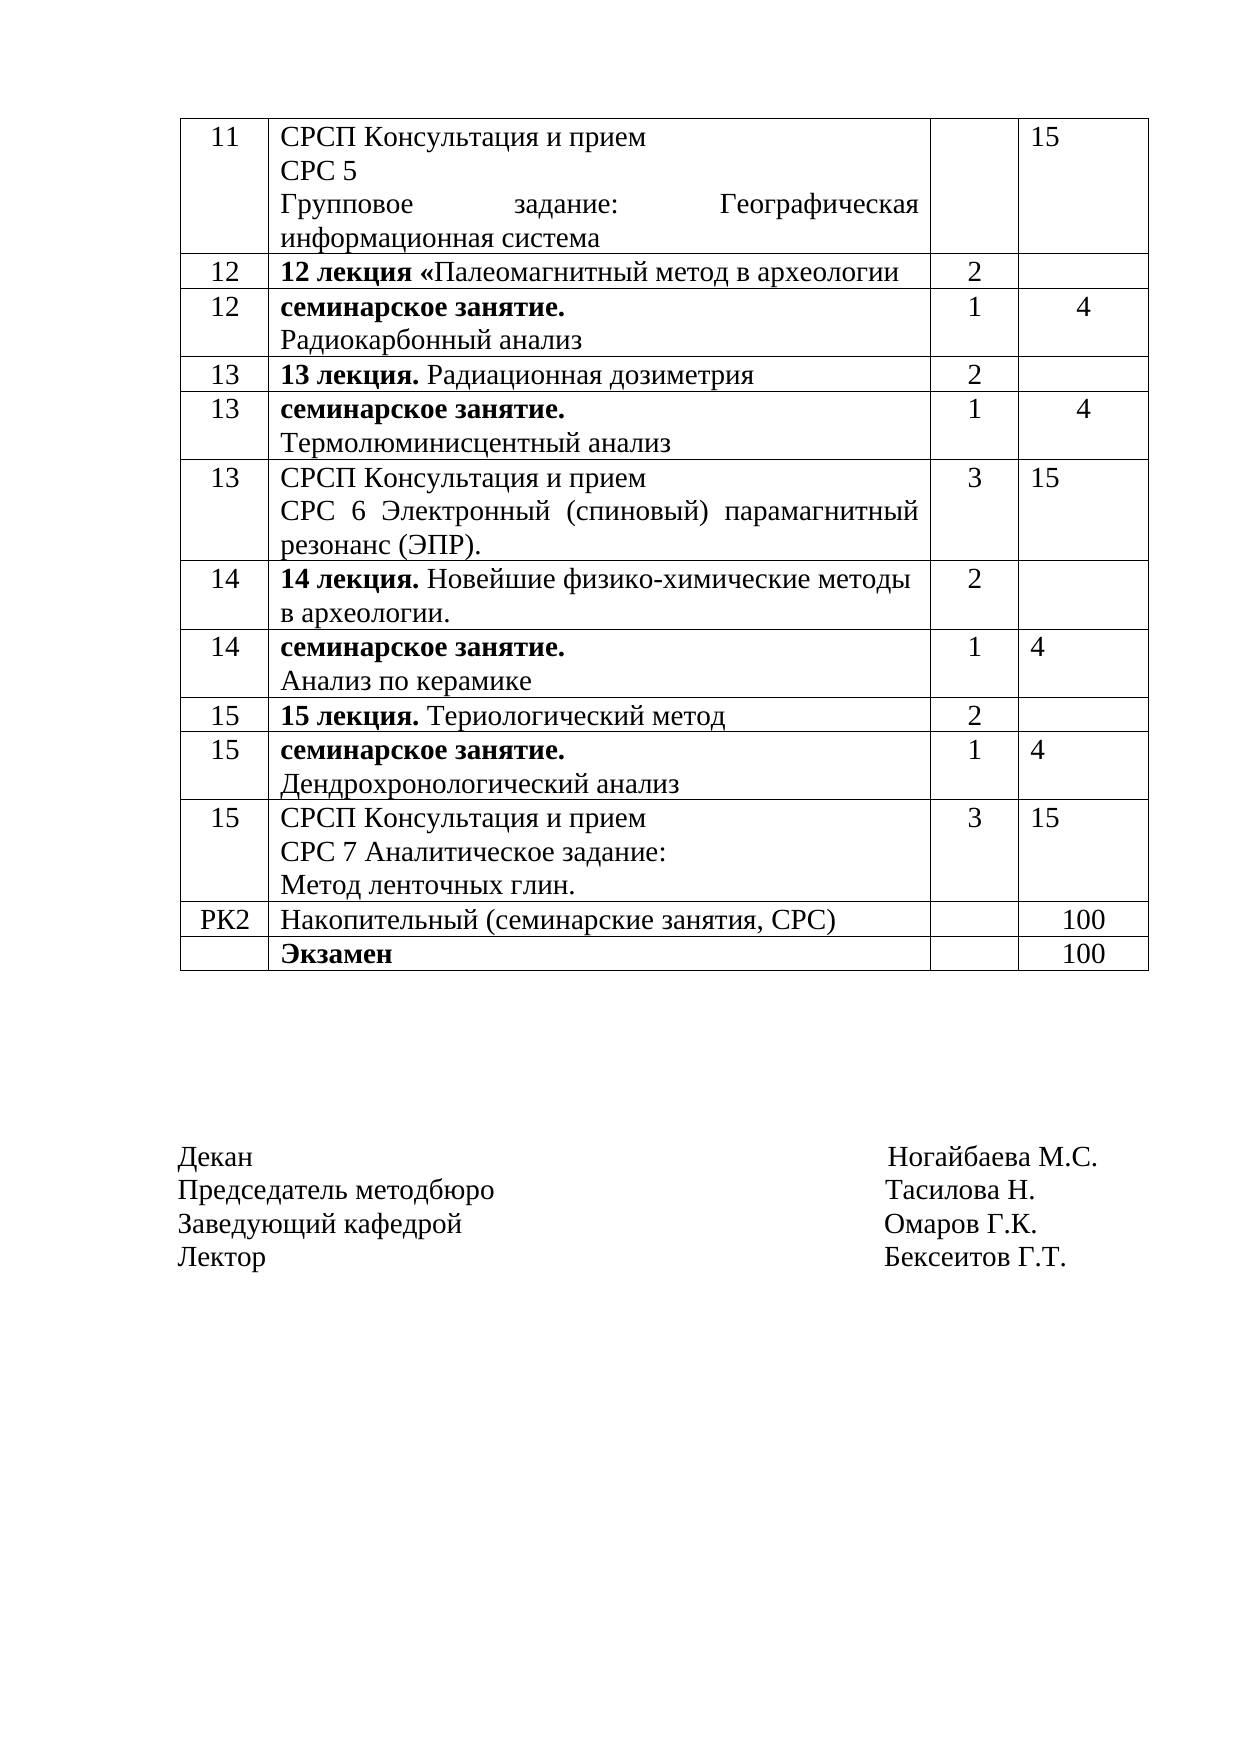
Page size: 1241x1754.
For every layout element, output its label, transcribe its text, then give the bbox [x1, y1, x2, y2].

table_cell [1019, 561, 1148, 628]
table_cell 15 [1019, 800, 1148, 901]
table_cell 12 [181, 289, 268, 356]
table_cell 100 [1019, 937, 1148, 970]
table_cell 2 [931, 254, 1018, 288]
table_cell 15 [1019, 460, 1148, 560]
table_cell [931, 119, 1018, 253]
table_cell 15 [181, 800, 268, 901]
table_cell 1 [931, 732, 1018, 799]
table_cell 100 [1019, 902, 1148, 936]
table_cell [1019, 357, 1148, 391]
table_cell [931, 937, 1018, 970]
table_cell 3 [931, 800, 1018, 901]
table_cell 13 [181, 392, 268, 459]
table_cell 12 [181, 254, 268, 288]
table_cell 2 [931, 561, 1018, 628]
table_cell 15 [181, 732, 268, 799]
text Декан Ногайбаева М.С. [177, 1139, 1152, 1172]
table_cell 4 [1019, 289, 1148, 356]
text Председатель методбюро Тасилова Н. [177, 1172, 1152, 1206]
table_cell 11 [181, 119, 268, 253]
table_cell РК2 [181, 902, 268, 936]
table_cell 4 [1019, 732, 1148, 799]
text Лектор Бексеитов Г.Т. [177, 1239, 1152, 1273]
table_cell [1019, 698, 1148, 731]
table_cell семинарское занятие. Радиокарбонный анализ [269, 289, 930, 356]
table_cell 13 [181, 460, 268, 560]
table_cell 1 [931, 392, 1018, 459]
table_cell 14 [181, 630, 268, 697]
table_cell Накопительный (семинарские занятия, СРС) [269, 902, 930, 936]
table_cell семинарское занятие. Анализ по керамике [269, 630, 930, 697]
table_cell 14 [181, 561, 268, 628]
table_cell 13 [181, 357, 268, 391]
table_cell 14 лекция. Новейшие физико-химические методы в археологии. [269, 561, 930, 628]
table_cell СРСП Консультация и прием СРС 7 Аналитическое задание: Метод ленточных глин. [269, 800, 930, 901]
table_cell 2 [931, 357, 1018, 391]
table_cell семинарское занятие. Дендрохронологический анализ [269, 732, 930, 799]
table_cell 1 [931, 289, 1018, 356]
table_cell 2 [931, 698, 1018, 731]
table_cell СРСП Консультация и прием СРС 5 Групповое задание: Географическая информационная система [269, 119, 930, 253]
table_cell [931, 902, 1018, 936]
table_cell 4 [1019, 630, 1148, 697]
table_cell [181, 937, 268, 970]
table_cell СРСП Консультация и прием СРС 6 Электронный (спиновый) парамагнитный резонанс (ЭПР). [269, 460, 930, 560]
table_cell 15 [1019, 119, 1148, 253]
table_cell 4 [1019, 392, 1148, 459]
table_cell 3 [931, 460, 1018, 560]
table_cell 15 [181, 698, 268, 731]
table_cell семинарское занятие. Термолюминисцентный анализ [269, 392, 930, 459]
table_cell 1 [931, 630, 1018, 697]
table_cell 12 лекция «Палеомагнитный метод в археологии [269, 254, 930, 288]
text Заведующий кафедрой Омаров Г.К. [177, 1206, 1152, 1239]
table_cell 13 лекция. Радиационная дозиметрия [269, 357, 930, 391]
table_cell Экзамен [269, 937, 930, 970]
table_cell 15 лекция. Териологический метод [269, 698, 930, 731]
table_cell [1019, 254, 1148, 288]
